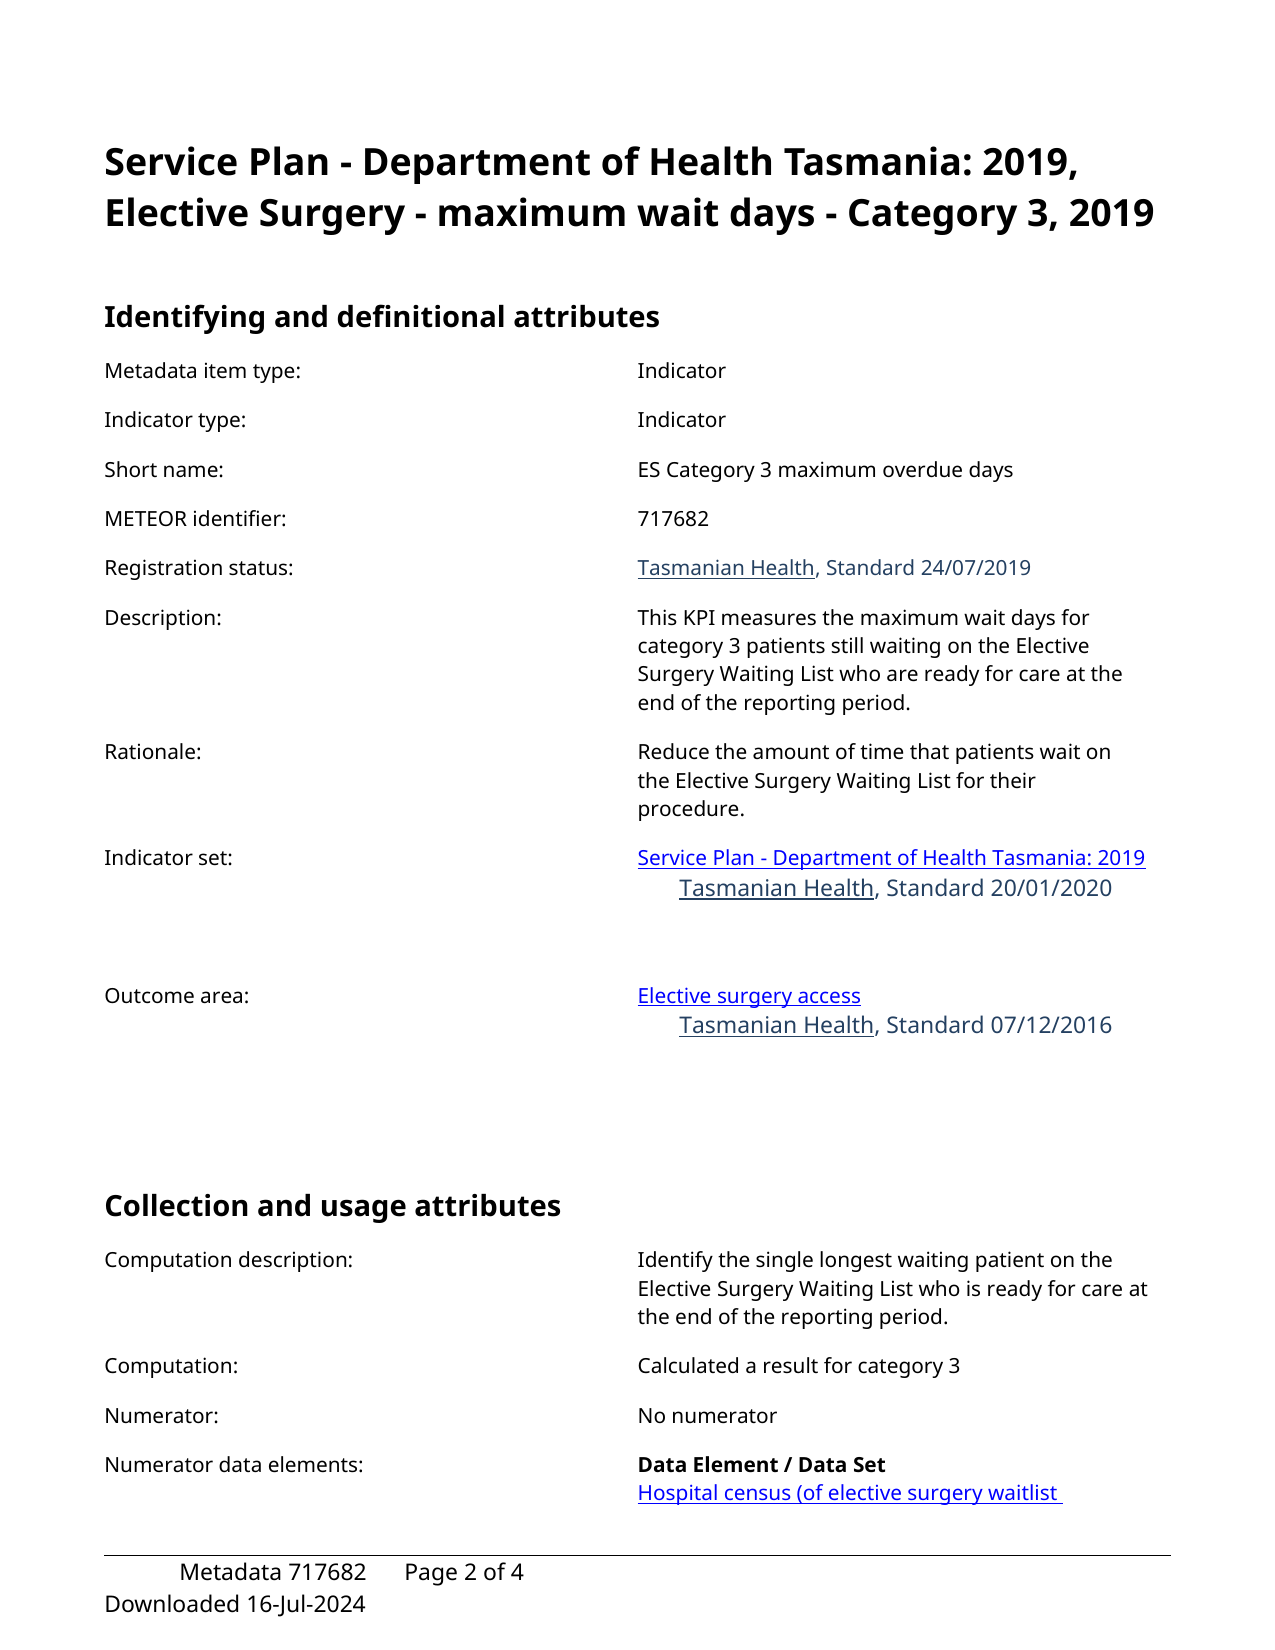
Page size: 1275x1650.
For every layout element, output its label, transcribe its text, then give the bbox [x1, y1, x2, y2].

table_cell Rationale: [93, 727, 626, 833]
table_cell Indicator set: [93, 833, 626, 970]
table_cell ES Category 3 maximum overdue days [626, 445, 1159, 494]
table_cell Tasmanian Health, Standard 24/07/2019 [626, 543, 1159, 592]
subtitle Service Plan - Department of Health Tasmania: 2019, Elective Surgery - maximum wait days - Category 3, 2019 [104, 135, 1171, 237]
table_cell Metadata item type: [93, 346, 626, 395]
table_cell Indicator [626, 346, 1159, 395]
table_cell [626, 1440, 1159, 1517]
table_cell Numerator: [93, 1390, 626, 1440]
table_cell No numerator [626, 1390, 1159, 1440]
table_cell Short name: [93, 445, 626, 494]
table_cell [93, 1440, 626, 1517]
table_cell Indicator type: [93, 395, 626, 444]
table_cell Description: [93, 592, 626, 727]
table_cell This KPI measures the maximum wait days for category 3 patients still waiting on the Elective Surgery Waiting List who are ready for care at the end of the reporting period. [626, 592, 1159, 727]
table_cell 717682 [626, 494, 1159, 543]
table_cell Computation: [93, 1341, 626, 1390]
table_cell Identify the single longest waiting patient on the Elective Surgery Waiting List who is ready for care at the end of the reporting period. [626, 1235, 1159, 1341]
table_cell METEOR identifier: [93, 494, 626, 543]
table_cell Elective surgery access Tasmanian Health, Standard 07/12/2016 [626, 970, 1159, 1108]
table_cell Computation description: [93, 1235, 626, 1341]
table_header Collection and usage attributes [93, 1139, 1159, 1235]
table_header Identifying and definitional attributes [93, 250, 1159, 346]
table_cell Service Plan - Department of Health Tasmania: 2019 Tasmanian Health, Standard 20/01/2020 [626, 833, 1159, 970]
table_cell Reduce the amount of time that patients wait on the Elective Surgery Waiting List for their procedure. [626, 727, 1159, 833]
table_cell Calculated a result for category 3 [626, 1341, 1159, 1390]
table_cell Outcome area: [93, 970, 626, 1108]
table_cell Indicator [626, 395, 1159, 444]
table_cell Registration status: [93, 543, 626, 592]
